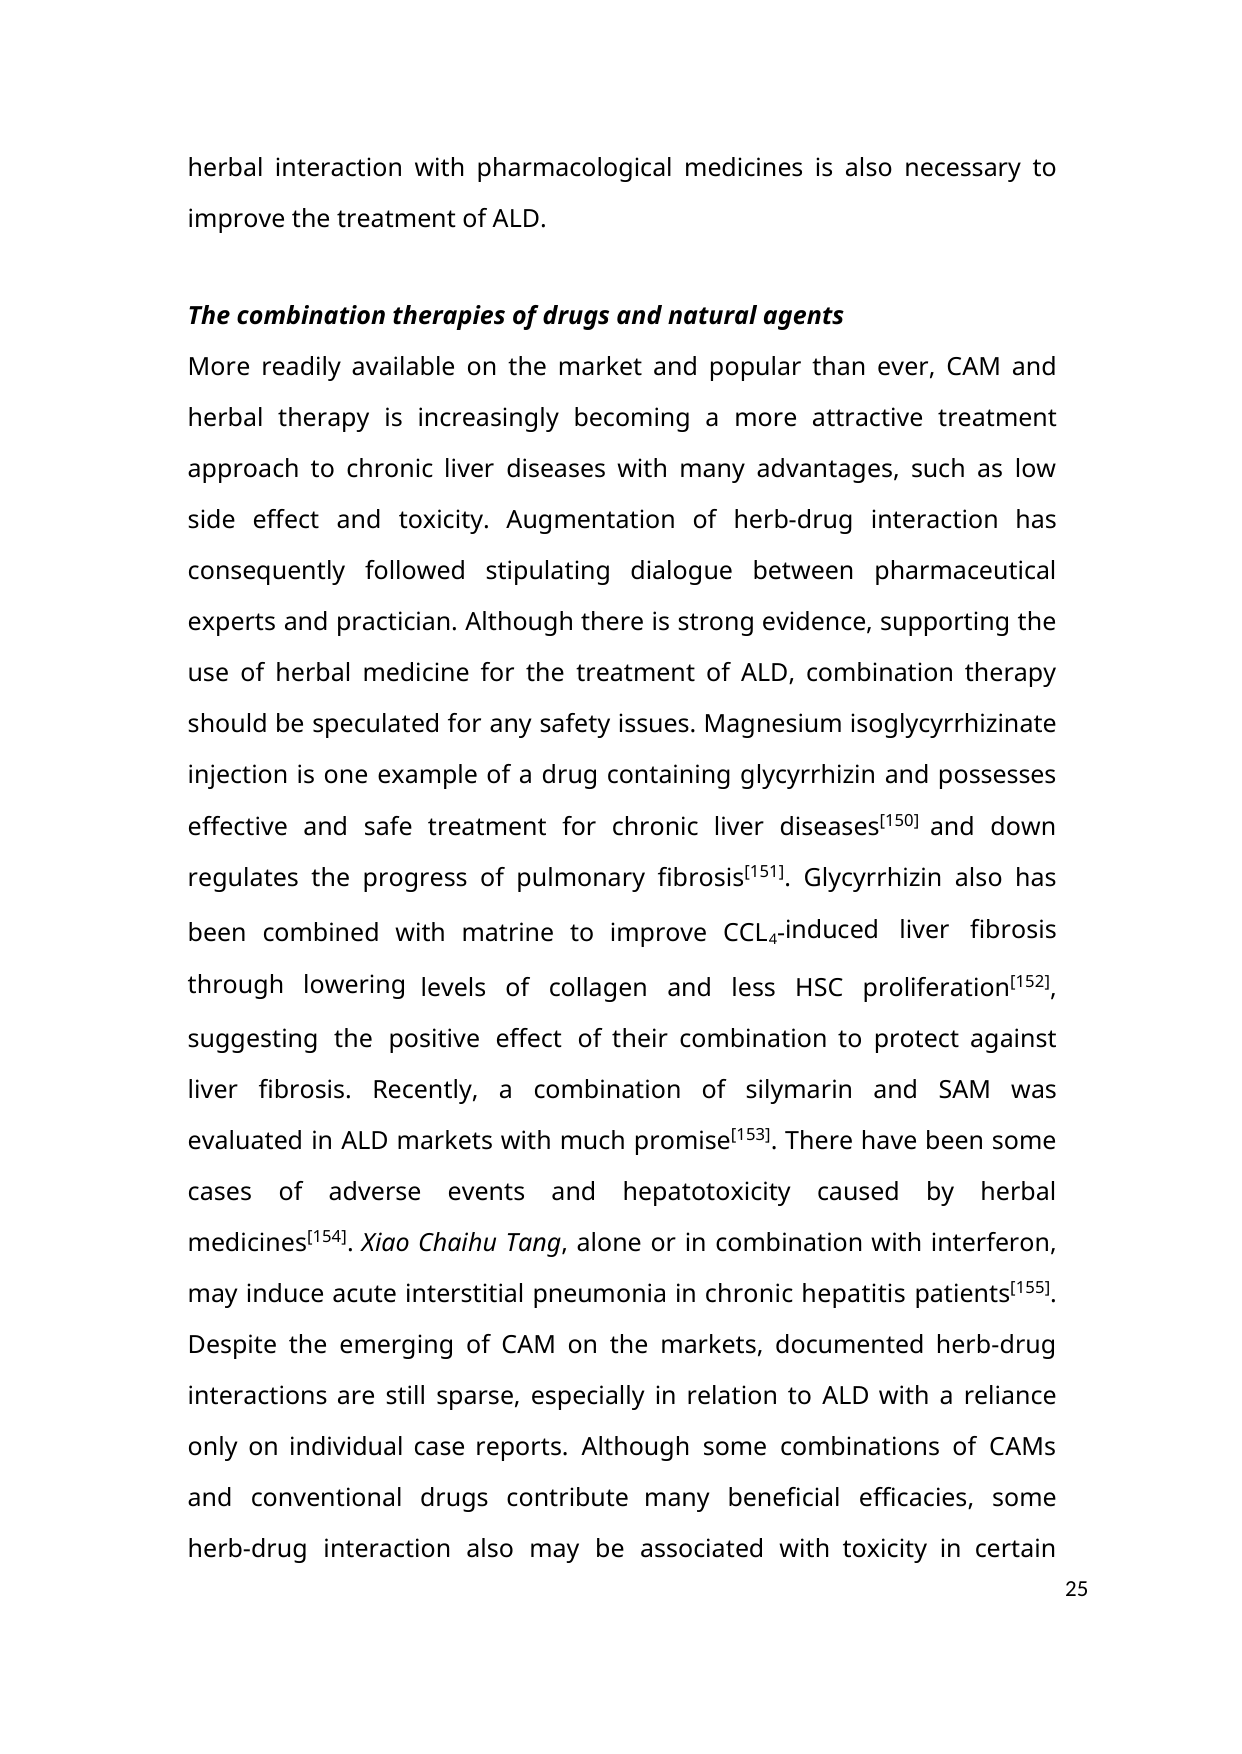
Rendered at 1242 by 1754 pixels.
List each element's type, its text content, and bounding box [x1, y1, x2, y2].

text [187, 349, 1057, 1565]
text The combination therapies of drugs and natural agents [187, 298, 1057, 332]
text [187, 150, 1057, 235]
